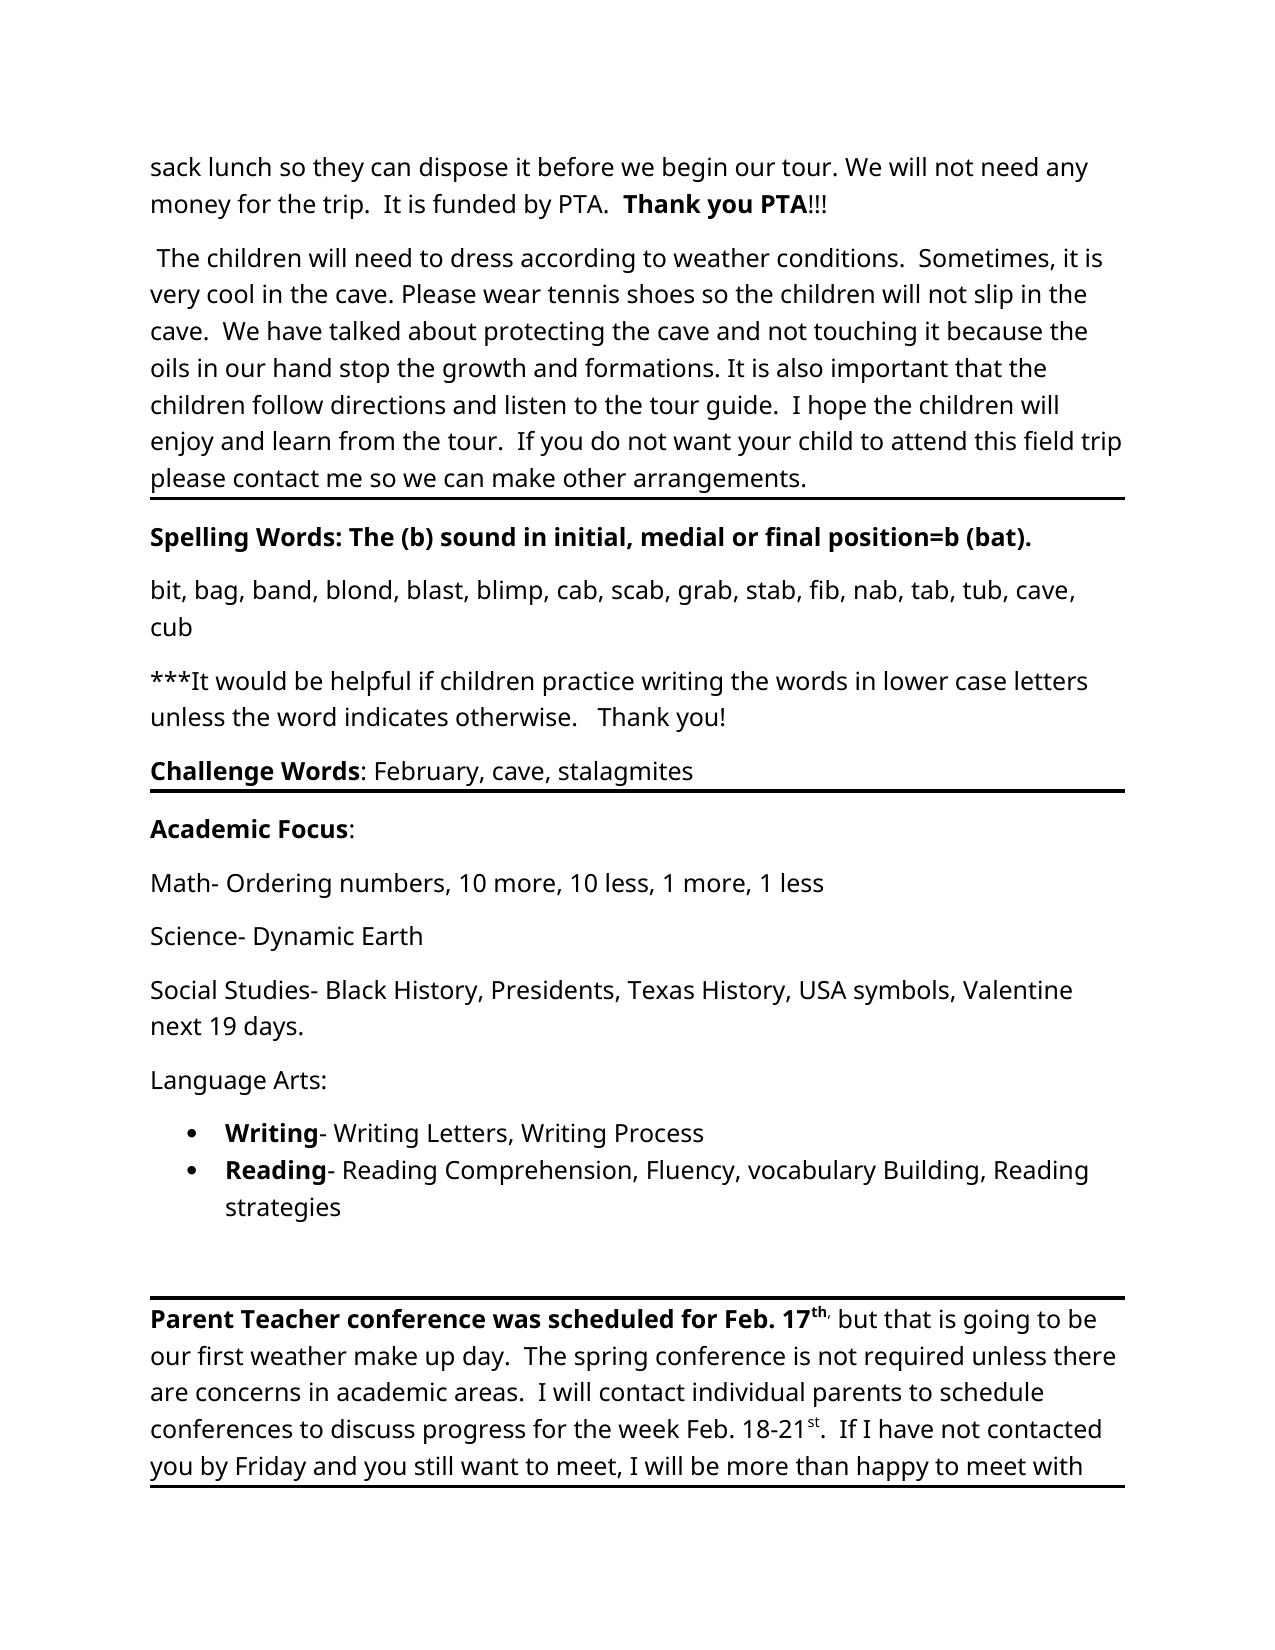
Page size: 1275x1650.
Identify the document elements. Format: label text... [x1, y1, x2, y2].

text Math- Ordering numbers, 10 more, 10 less, 1 more, 1 less [150, 865, 1125, 899]
text Academic Focus: [150, 812, 1125, 846]
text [150, 1300, 1125, 1485]
text ***It would be helpful if children practice writing the words in lower case letters unless the word indicates otherwise. Thank you! [150, 663, 1125, 734]
text Challenge Words: February, cave, stalagmites [150, 753, 1125, 789]
text The children will need to dress according to weather conditions. Sometimes, it is very cool in the cave. Please wear tennis shoes so the children will not slip in the cave. We have talked about protecting the cave and not touching it because the oils in our hand stop the growth and formations. It is also important that the children follow directions and listen to the tour guide. I hope the children will enjoy and learn from the tour. If you do not want your child to attend this field trip please contact me so we can make other arrangements. [150, 240, 1125, 497]
list Writing- Writing Letters, Writing Process [187, 1116, 1125, 1150]
text Spelling Words: The (b) sound in initial, medial or final position=b (bat). [150, 519, 1125, 553]
text Social Studies- Black History, Presidents, Texas History, USA symbols, Valentine next 19 days. [150, 972, 1125, 1043]
text bit, bag, band, blond, blast, blimp, cab, scab, grab, stab, fib, nab, tab, tub, cave, cub [150, 573, 1125, 644]
list Reading- Reading Comprehension, Fluency, vocabulary Building, Reading strategies [187, 1153, 1125, 1223]
text Science- Dynamic Earth [150, 919, 1125, 953]
text Language Arts: [150, 1062, 1125, 1097]
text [150, 150, 1125, 221]
